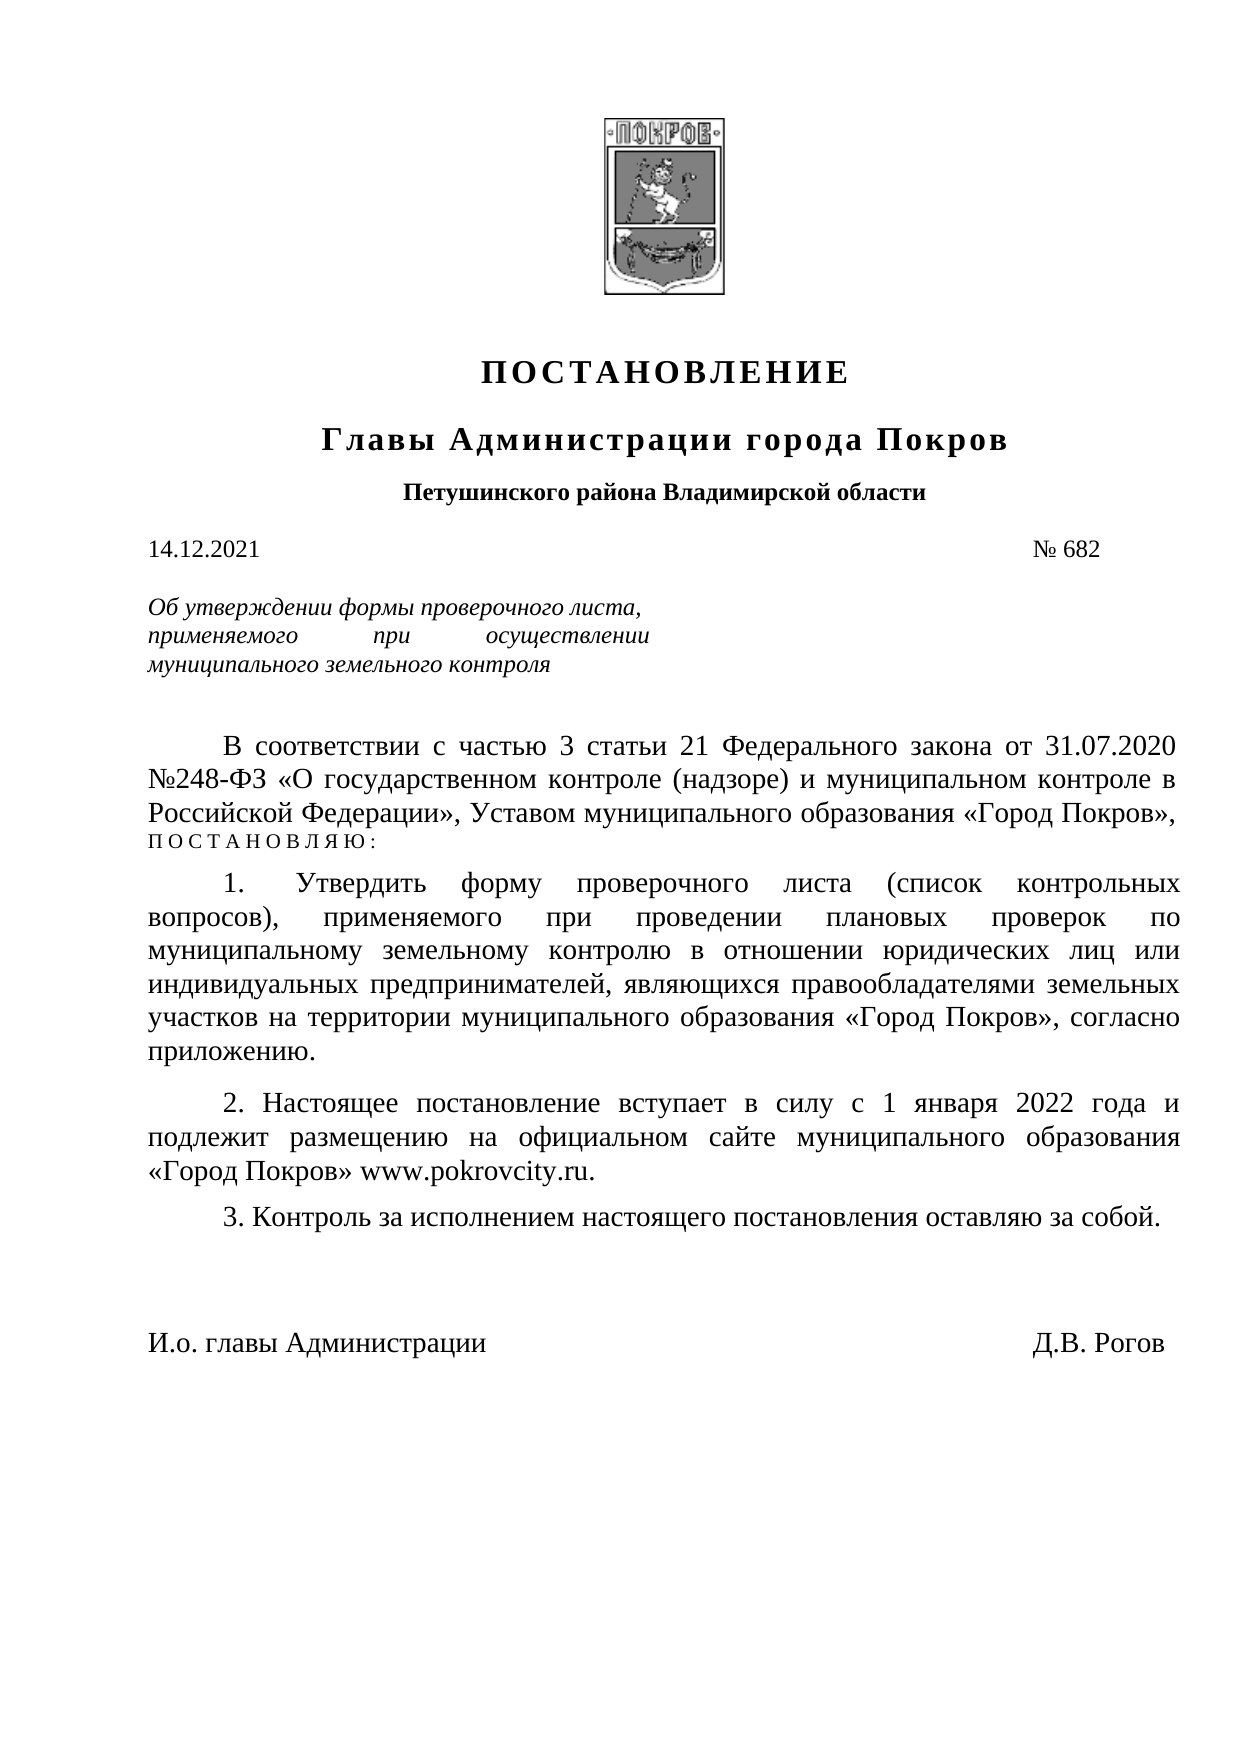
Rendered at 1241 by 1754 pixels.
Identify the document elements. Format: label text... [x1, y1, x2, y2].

subtitle И.о. главы Администрации Д.В. Рогов [148, 1333, 306, 1358]
list 2. Настоящее постановление вступает в силу с 1 января 2022 года и подлежит размещению на официальном сайте муниципального образования «Город Покров» www.pokrovcity.ru. [148, 1086, 1181, 1186]
text 3. Контроль за исполнением настоящего постановления оставляю за собой. [148, 1199, 1181, 1232]
picture [604, 118, 725, 295]
text Главы Администрации города Покров [148, 419, 1181, 458]
text В соответствии с частью 3 статьи 21 Федерального закона от 31.07.2020 №248-ФЗ «О государственном контроле (надзоре) и муниципальном контроле в Российской Федерации», Уставом муниципального образования «Город Покров», ПОСТАНОВЛЯЮ: [148, 728, 1177, 853]
text Петушинского района Владимирской области [148, 477, 1181, 506]
subtitle 14.12.2021 № 682 [148, 534, 1181, 563]
text ПОСТАНОВЛЕНИЕ [148, 352, 1181, 391]
subtitle И.о. главы Администрации Д.В. Рогов [297, 1333, 1039, 1358]
subtitle И.о. главы Администрации Д.В. Рогов [1049, 1333, 1181, 1358]
list Утвердить форму проверочного листа (список контрольных вопросов), применяемого при проведении плановых проверок по муниципальному земельному контролю в отношении юридических лиц или индивидуальных предпринимателей, являющихся правообладателями земельных участков на территории муниципального образования «Город Покров», согласно приложению. [148, 865, 1181, 1066]
text применяемого при осуществлении муниципального земельного контроля [148, 621, 650, 678]
text Об утверждении формы проверочного листа, [148, 592, 650, 621]
